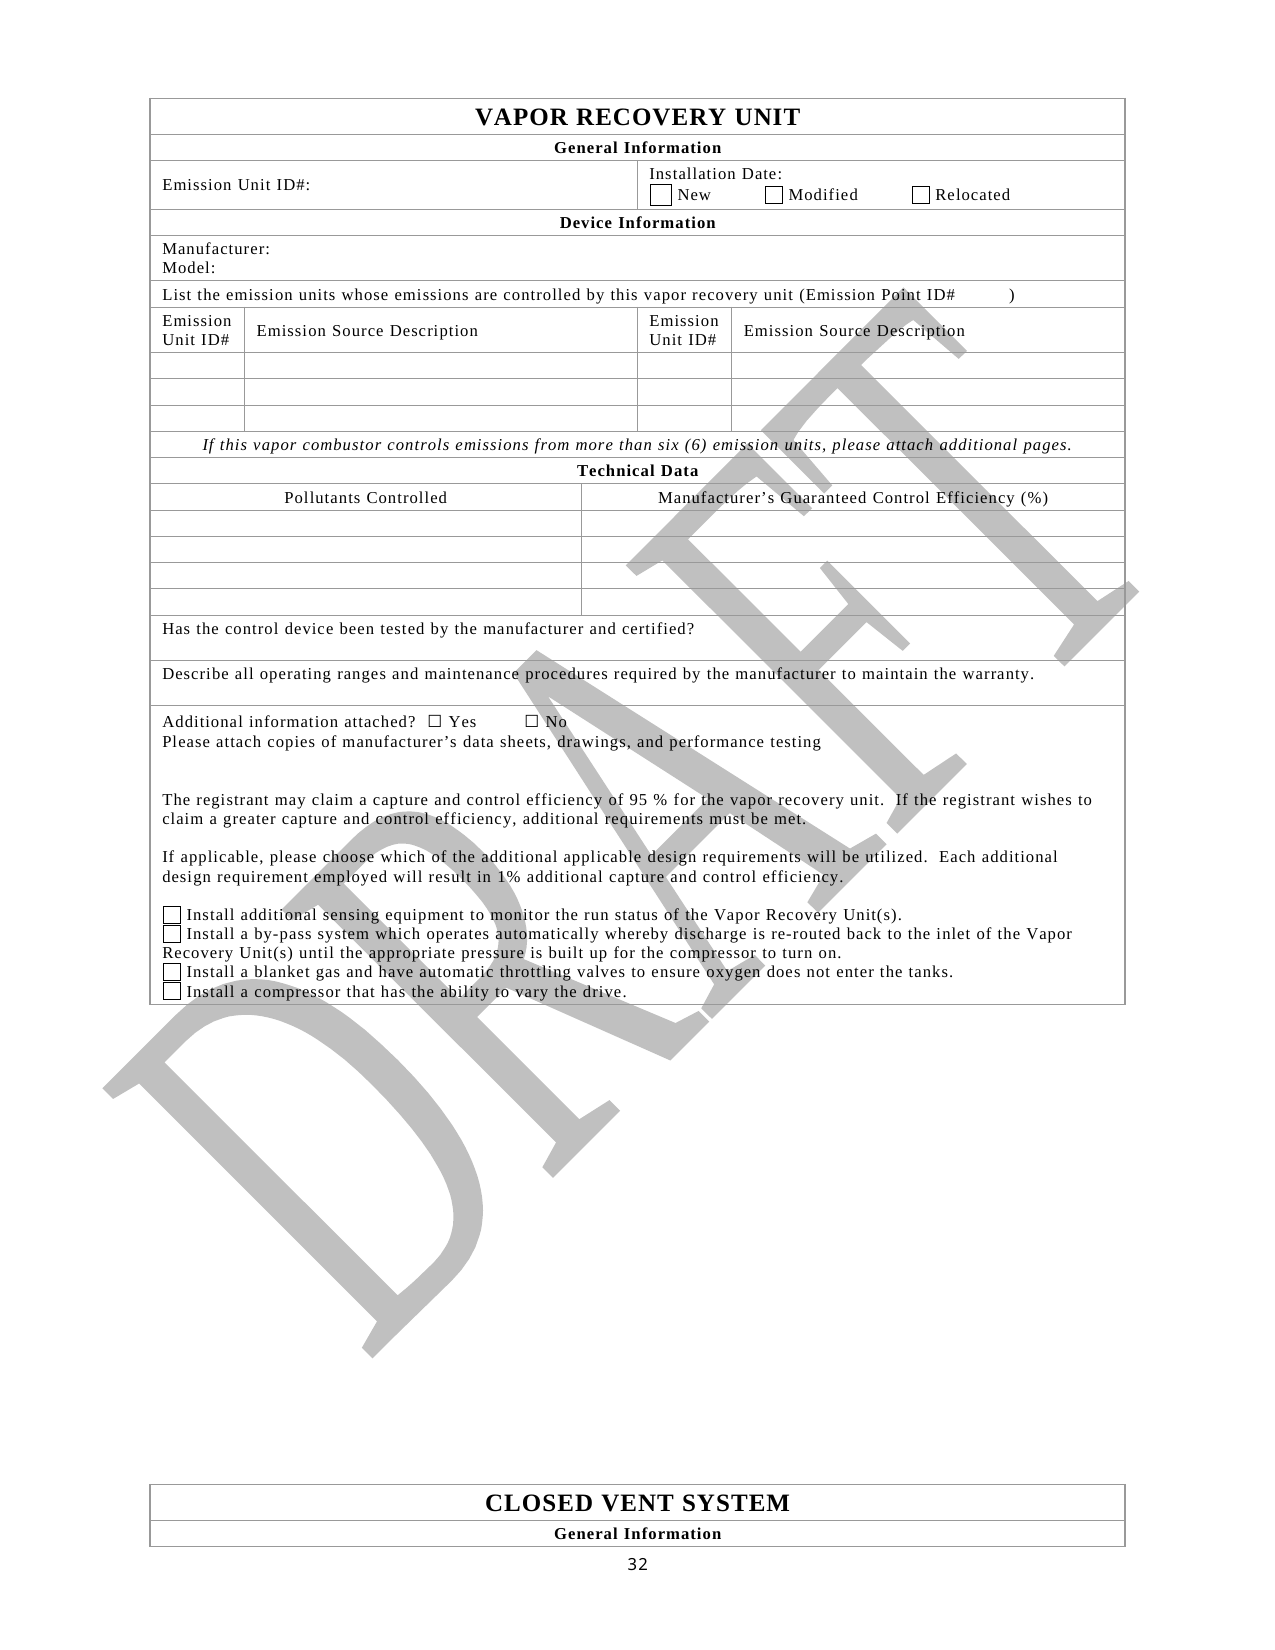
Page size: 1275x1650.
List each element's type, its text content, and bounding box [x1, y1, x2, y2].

table_cell Has the control device been tested by the manufacturer and certified? [151, 616, 1124, 660]
table_cell [582, 537, 1124, 562]
table_cell General Information [151, 1521, 1124, 1546]
table_cell [245, 353, 637, 378]
table_cell [151, 406, 244, 431]
table_cell [151, 379, 244, 404]
table_cell [151, 353, 244, 378]
table_header CLOSED VENT SYSTEM [151, 1485, 1124, 1519]
table_cell [151, 589, 581, 614]
table_cell Technical Data [151, 458, 1124, 483]
table_cell If this vapor combustor controls emissions from more than six (6) emission units, please attach additional pages. [151, 432, 1124, 457]
table_cell [732, 353, 1124, 378]
table_cell Installation Date: New Modified Relocated [638, 161, 1124, 209]
table_cell [151, 563, 581, 588]
table_cell [638, 353, 731, 378]
table_cell [245, 406, 637, 431]
table_cell Emission Source Description [732, 308, 1124, 352]
table_cell [638, 379, 731, 404]
table_cell [582, 563, 1124, 588]
table_cell [582, 589, 1124, 614]
table_cell [732, 379, 1124, 404]
table_cell [151, 511, 581, 536]
table_cell Pollutants Controlled [151, 484, 581, 509]
table_cell Emission Unit ID# [151, 308, 244, 352]
table_cell General Information [151, 135, 1124, 160]
table_cell List the emission units whose emissions are controlled by this vapor recovery unit (Emission Point ID# ) [151, 281, 1124, 307]
table_cell Emission Unit ID#: [151, 161, 637, 209]
table_cell Manufacturer’s Guaranteed Control Efficiency (%) [582, 484, 1124, 509]
table_cell Describe all operating ranges and maintenance procedures required by the manufacturer to maintain the warranty. [151, 661, 1124, 705]
table_cell [245, 379, 637, 404]
table_cell [151, 537, 581, 562]
table_header VAPOR RECOVERY UNIT [151, 99, 1124, 133]
table_cell [732, 406, 1124, 431]
table_cell Emission Unit ID# [638, 308, 731, 352]
table_cell Additional information attached? Yes No Please attach copies of manufacturer’s data sheets, drawings, and performance testing The registrant may claim a capture and control efficiency of 95 % for the vapor recovery unit. If the registrant wishes to claim a greater capture and control efficiency, additional requirements must be met. If applicable, please choose which of the additional applicable design requirements will be utilized. Each additional design requirement employed will result in 1% additional capture and control efficiency. Install additional sensing equipment to monitor the run status of the Vapor Recovery Unit(s). Install a by-pass system which operates automatically whereby discharge is re-routed back to the inlet of the Vapor Recovery Unit(s) until the appropriate pressure is built up for the compressor to turn on. Install a blanket gas and have automatic throttling valves to ensure oxygen does not enter the tanks. Install a compressor that has the ability to vary the drive. [151, 706, 1124, 1003]
table_cell Device Information [151, 210, 1124, 235]
table_cell [638, 406, 731, 431]
table_cell Manufacturer: Model: [151, 236, 1124, 280]
table_cell Emission Source Description [245, 308, 637, 352]
table_cell [582, 511, 1124, 536]
